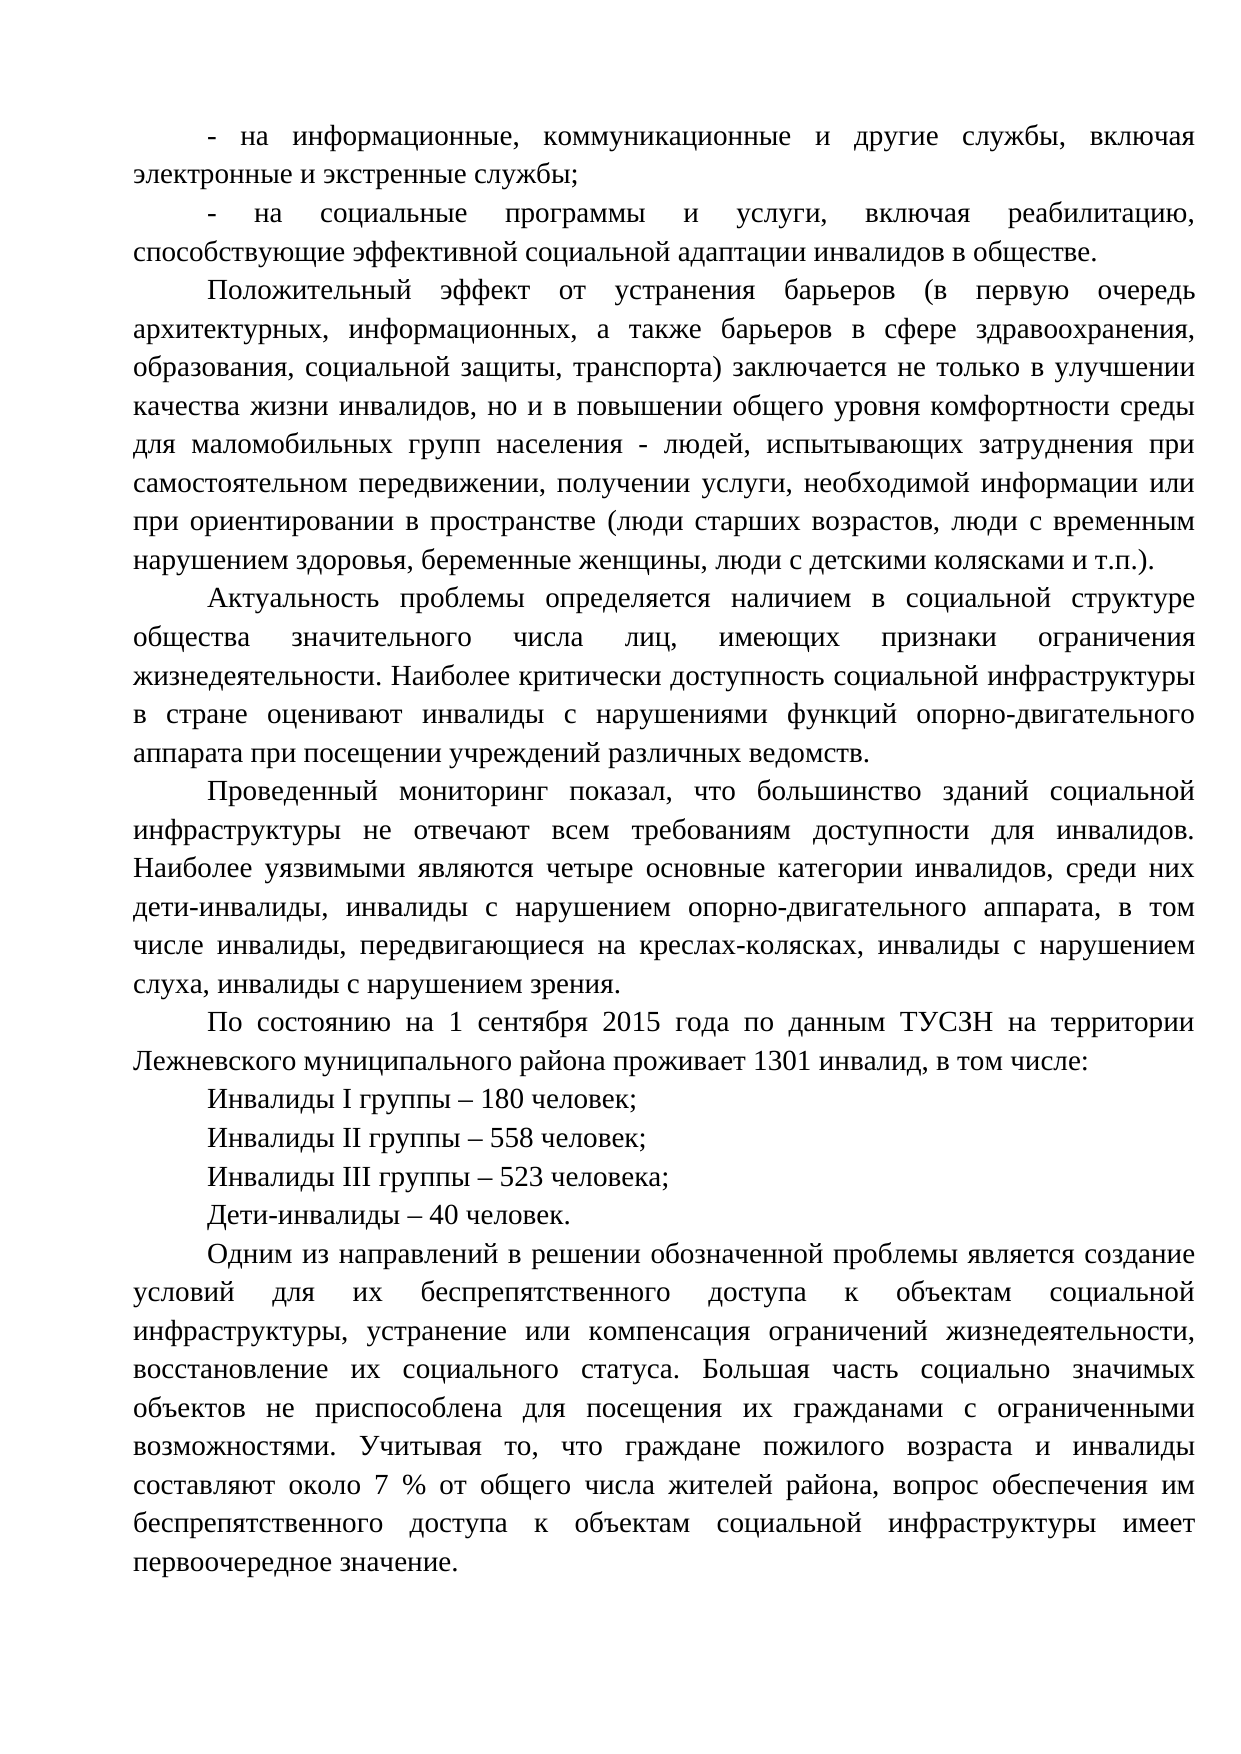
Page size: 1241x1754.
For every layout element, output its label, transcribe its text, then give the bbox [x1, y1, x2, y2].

list По состоянию на 1 сентября 2015 года по данным ТУСЗН на территории Лежневского муниципального района проживает 1301 инвалид, в том числе: [133, 1004, 1196, 1077]
text Одним из направлений в решении обозначенной проблемы является создание условий для их беспрепятственного доступа к объектам социальной инфраструктуры, устранение или компенсация ограничений жизнедеятельности, восстановление их социального статуса. Большая часть социально значимых объектов не приспособлена для посещения их гражданами с ограниченными возможностями. Учитывая то, что граждане пожилого возраста и инвалиды составляют около 7 % от общего числа жителей района, вопрос обеспечения им беспрепятственного доступа к объектам социальной инфраструктуры имеет первоочередное значение. [133, 1236, 1196, 1578]
list Дети-инвалиды – 40 человек. [133, 1197, 1196, 1231]
text - на информационные, коммуникационные и другие службы, включая электронные и экстренные службы; [133, 118, 1196, 190]
text Положительный эффект от устранения барьеров (в первую очередь архитектурных, информационных, а также барьеров в сфере здравоохранения, образования, социальной защиты, транспорта) заключается не только в улучшении качества жизни инвалидов, но и в повышении общего уровня комфортности среды для маломобильных групп населения - людей, испытывающих затруднения при самостоятельном передвижении, получении услуги, необходимой информации или при ориентировании в пространстве (люди старших возрастов, люди с временным нарушением здоровья, беременные женщины, люди с детскими колясками и т.п.). [133, 272, 1196, 576]
list Инвалиды III группы – 523 человека; [133, 1159, 1196, 1192]
list Проведенный мониторинг показал, что большинство зданий социальной инфраструктуры не отвечают всем требованиям доступности для инвалидов. Наиболее уязвимыми являются четыре основные категории инвалидов, среди них дети-инвалиды, инвалиды с нарушением опорно-двигательного аппарата, в том числе инвалиды, передвигающиеся на креслах-колясках, инвалиды с нарушением слуха, инвалиды с нарушением зрения. [133, 773, 1196, 999]
text - на социальные программы и услуги, включая реабилитацию, способствующие эффективной социальной адаптации инвалидов в обществе. [133, 195, 1196, 267]
list Инвалиды II группы – 558 человек; [133, 1120, 1196, 1154]
list Инвалиды I группы – 180 человек; [133, 1082, 1196, 1115]
list Актуальность проблемы определяется наличием в социальной структуре общества значительного числа лиц, имеющих признаки ограничения жизнедеятельности. Наиболее критически доступность социальной инфраструктуры в стране оценивают инвалиды с нарушениями функций опорно-двигательного аппарата при посещении учреждений различных ведомств. [133, 581, 1196, 768]
